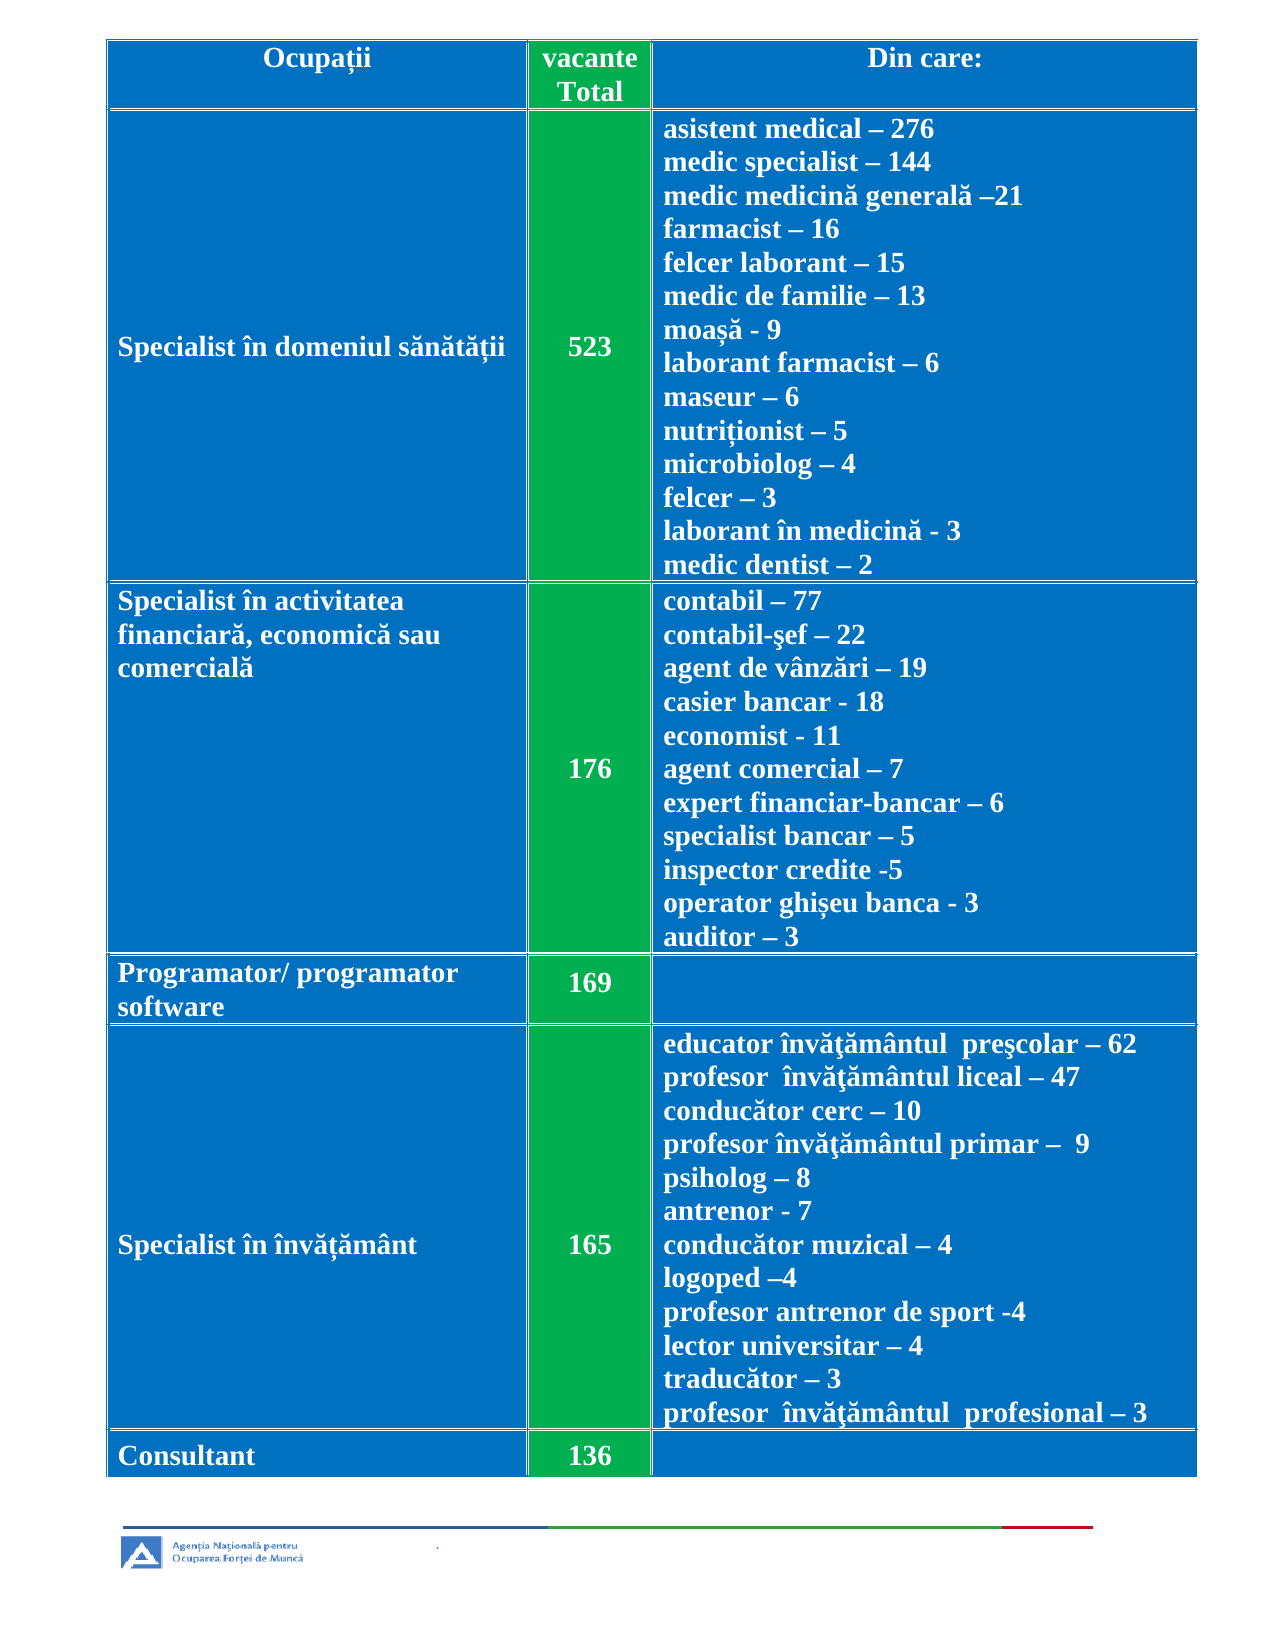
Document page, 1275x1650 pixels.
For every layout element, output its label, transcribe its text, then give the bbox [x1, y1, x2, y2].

table_cell [652, 1428, 1198, 1477]
table_cell Consultant [106, 1428, 528, 1477]
table_cell contabil – 77 contabil-şef – 22 agent de vânzări – 19 casier bancar - 18 economist - 11 agent comercial – 7 expert financiar-bancar – 6 specialist bancar – 5 inspector credite -5 operator ghișeu banca - 3 auditor – 3 [652, 580, 1198, 952]
picture [118, 1521, 1094, 1575]
table_cell Programator/ programator software [108, 953, 526, 1023]
table_cell 165 [529, 1026, 650, 1428]
table_cell 136 [528, 1428, 652, 1477]
table_cell Specialist în învățământ [108, 1023, 526, 1428]
table_cell 176 [529, 584, 650, 952]
table_header Ocupații [108, 39, 528, 108]
table_cell Specialist în domeniul sănătății [108, 108, 526, 580]
table_cell asistent medical – 276 medic specialist – 144 medic medicină generală –21 farmacist – 16 felcer laborant – 15 medic de familie – 13 moașă - 9 laborant farmacist – 6 maseur – 6 nutriționist – 5 microbiolog – 4 felcer – 3 laborant în medicină - 3 medic dentist – 2 [653, 108, 1197, 580]
table_header Din care: [652, 41, 1197, 108]
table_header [528, 39, 652, 108]
table_cell [653, 953, 1197, 1023]
table_cell 523 [529, 111, 650, 580]
table_cell educator învăţământul preşcolar – 62 profesor învăţământul liceal – 47 conducător cerc – 10 profesor învăţământul primar – 9 psiholog – 8 antrenor - 7 conducător muzical – 4 logoped –4 profesor antrenor de sport -4 lector universitar – 4 traducător – 3 profesor învăţământul profesional – 3 [653, 1023, 1197, 1428]
table_cell 169 [529, 956, 650, 1023]
table_cell Specialist în activitatea financiară, economică sau comercială [106, 580, 528, 952]
